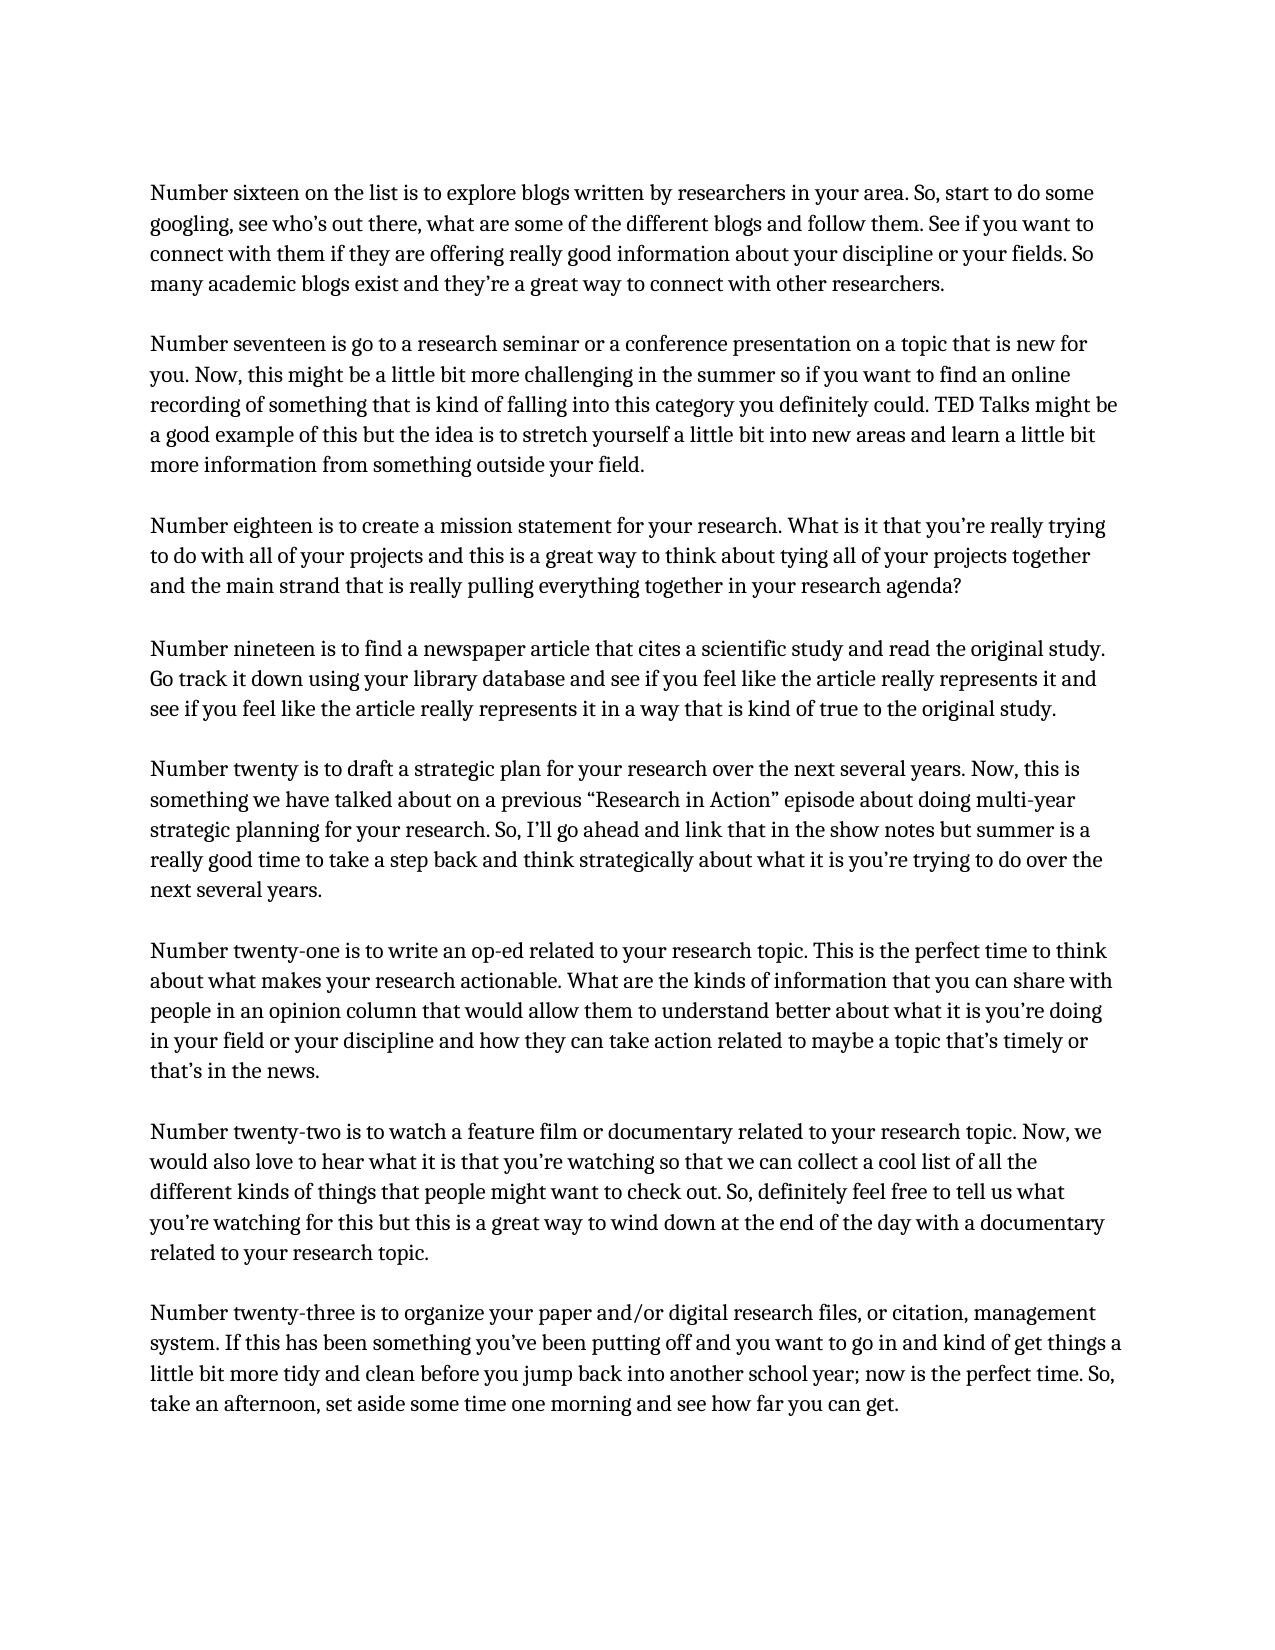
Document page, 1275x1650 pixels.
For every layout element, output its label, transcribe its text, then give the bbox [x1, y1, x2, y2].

text Number twenty is to draft a strategic plan for your research over the next several years. Now, this is something we have talked about on a previous “Research in Action” episode about doing multi-year strategic planning for your research. So, I’ll go ahead and link that in the show notes but summer is a really good time to take a step back and think strategically about what it is you’re trying to do over the next several years. [150, 756, 1125, 903]
text Number eighteen is to create a mission statement for your research. What is it that you’re really trying to do with all of your projects and this is a great way to think about tying all of your projects together and the main strand that is really pulling everything together in your research agenda? [150, 512, 1125, 599]
text Number twenty-three is to organize your paper and/or digital research files, or citation, management system. If this has been something you’ve been putting off and you want to go in and kind of get things a little bit more tidy and clean before you jump back into another school year; now is the perfect time. So, take an afternoon, set aside some time one morning and see how far you can get. [150, 1300, 1125, 1417]
text Number twenty-two is to watch a feature film or documentary related to your research topic. Now, we would also love to hear what it is that you’re watching so that we can collect a cool list of all the different kinds of things that people might want to check out. So, definitely feel free to tell us what you’re watching for this but this is a great way to wind down at the end of the day with a documentary related to your research topic. [150, 1119, 1125, 1266]
text Number seventeen is go to a research seminar or a conference presentation on a topic that is new for you. Now, this might be a little bit more challenging in the summer so if you want to find an online recording of something that is kind of falling into this category you definitely could. TED Talks might be a good example of this but the idea is to stretch yourself a little bit into new areas and learn a little bit more information from something outside your field. [150, 331, 1125, 478]
text Number twenty-one is to write an op-ed related to your research topic. This is the perfect time to think about what makes your research actionable. What are the kinds of information that you can share with people in an opinion column that would allow them to understand better about what it is you’re doing in your field or your discipline and how they can take action related to maybe a topic that’s timely or that’s in the news. [150, 937, 1125, 1084]
text Number nineteen is to find a newspaper article that cites a scientific study and read the original study. Go track it down using your library database and see if you feel like the article really represents it and see if you feel like the article really represents it in a way that is kind of true to the original study. [150, 635, 1125, 722]
text Number sixteen on the list is to explore blogs written by researchers in your area. So, start to do some googling, see who’s out there, what are some of the different blogs and follow them. See if you want to connect with them if they are offering really good information about your discipline or your fields. So many academic blogs exist and they’re a great way to connect with other researchers. [150, 180, 1125, 297]
